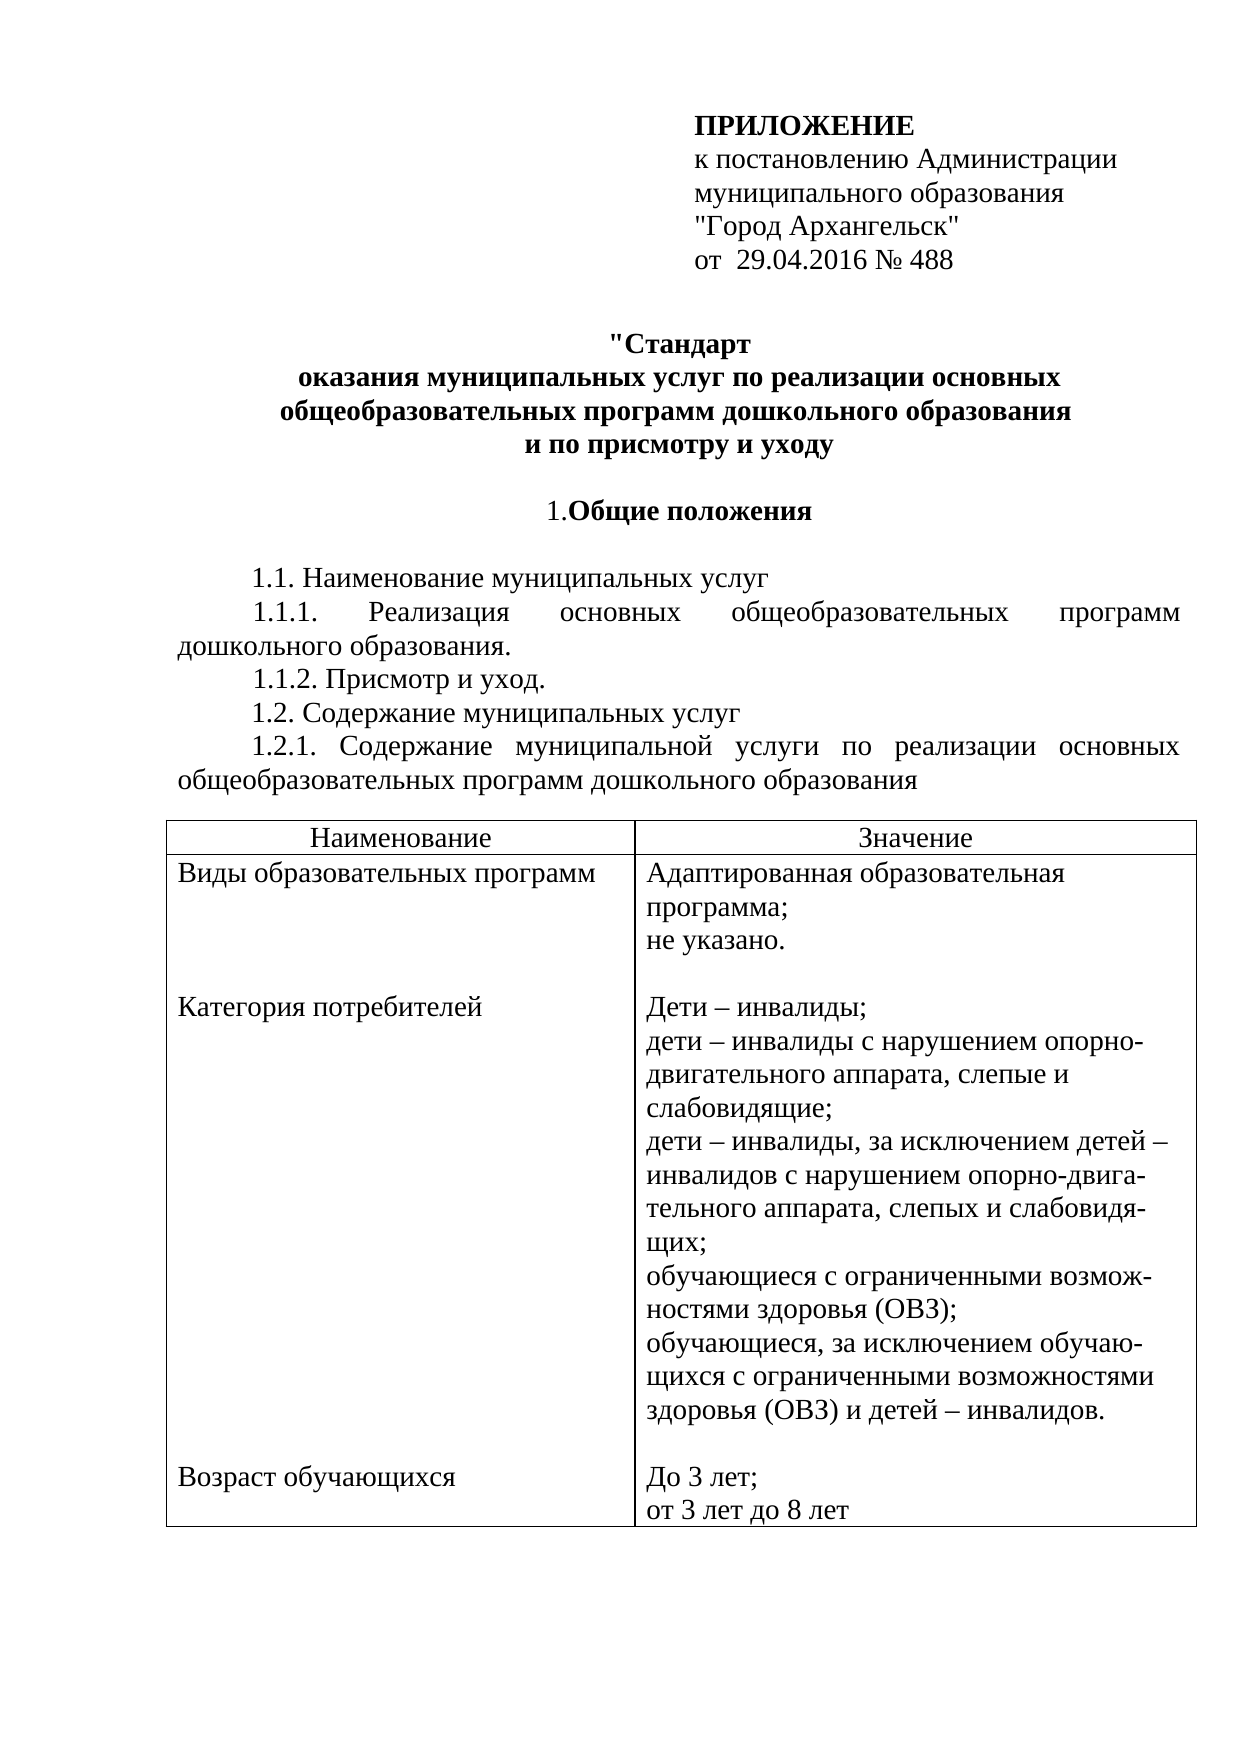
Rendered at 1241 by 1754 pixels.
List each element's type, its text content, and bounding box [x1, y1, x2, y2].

text к постановлению Администрации муниципального образования "Город Архангельск" [694, 141, 1181, 242]
text оказания муниципальных услуг по реализации основных общеобразовательных программ дошкольного образования и по присмотру и уходу [177, 359, 1181, 460]
text 1.1. Наименование муниципальных услуг [177, 561, 1181, 594]
text 1.1.2. Присмотр и уход. [177, 661, 1181, 695]
text 1.2. Содержание муниципальных услуг [177, 695, 1181, 728]
text ПРИЛОЖЕНИЕ [694, 108, 1181, 141]
text 1.1.1. Реализация основных общеобразовательных программ дошкольного образования. [177, 594, 1181, 661]
table_header Значение [636, 821, 1196, 854]
text 1.2.1. Содержание муниципальной услуги по реализации основных общеобразовательных программ дошкольного образования [177, 728, 1181, 795]
table_header Наименование [167, 821, 634, 854]
table_cell Виды образовательных программ Категория потребителей Возраст обучающихся [167, 855, 634, 1526]
text от 29.04.2016 № 488 [694, 242, 1181, 276]
text "Стандарт [177, 326, 1181, 359]
text 1.Общие положения [177, 493, 1181, 527]
table_cell Адаптированная образовательная программа; не указано. Дети – инвалиды; дети – инвалиды с нарушением опорно-двигательного аппарата, слепые и слабовидящие; дети – инвалиды, за исключением детей – инвалидов с нарушением опорно-двига-тельного аппарата, слепых и слабовидя-щих; обучающиеся с ограниченными возмож-ностями здоровья (ОВЗ); обучающиеся, за исключением обучаю-щихся с ограниченными возможностями здоровья (ОВЗ) и детей – инвалидов. До 3 лет; от 3 лет до 8 лет [636, 855, 1196, 1526]
